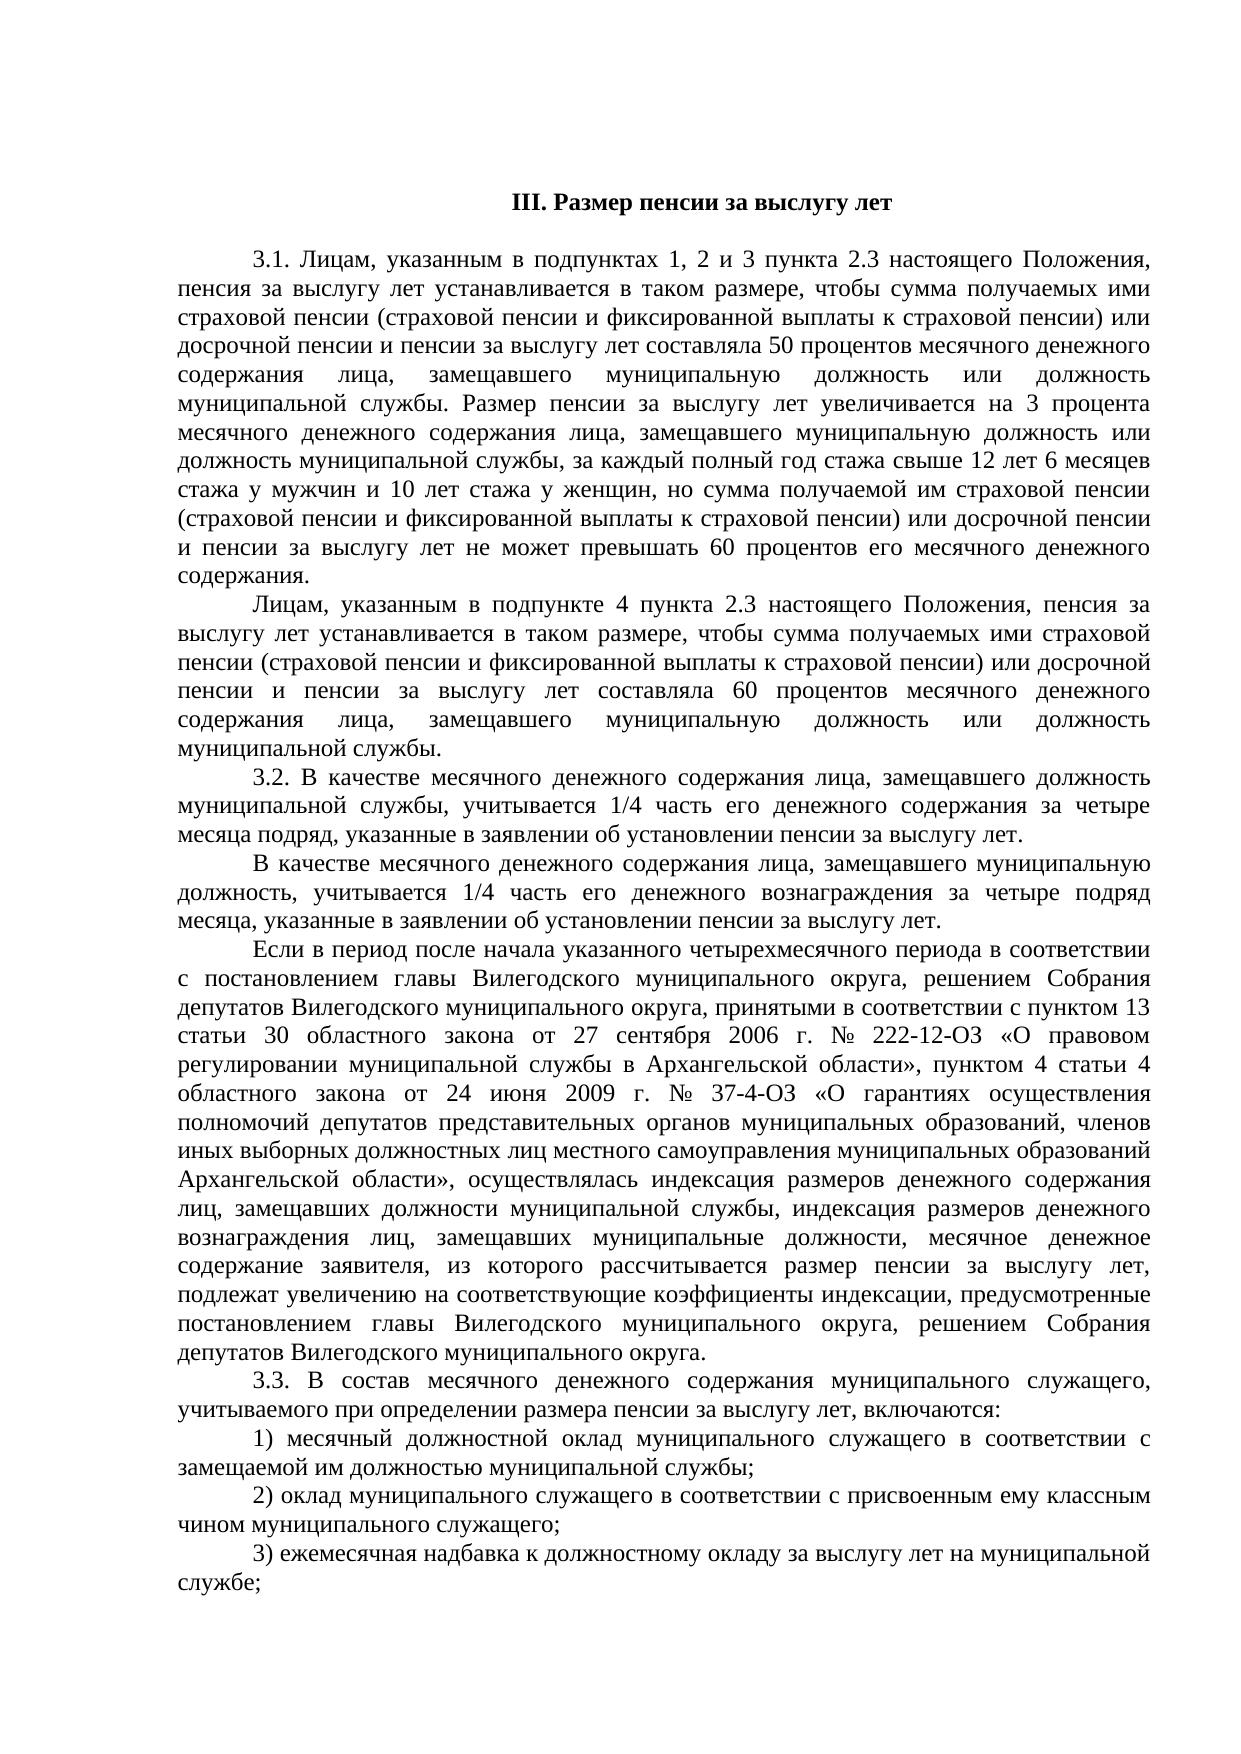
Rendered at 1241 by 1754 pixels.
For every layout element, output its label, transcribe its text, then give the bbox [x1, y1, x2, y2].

text 1) месячный должностной оклад муниципального служащего в соответствии с замещаемой им должностью муниципальной службы; [177, 1423, 1152, 1480]
text 2) оклад муниципального служащего в соответствии с присвоенным ему классным чином муниципального служащего; [177, 1480, 1152, 1538]
text Лицам, указанным в подпункте 4 пункта 2.3 настоящего Положения, пенсия за выслугу лет устанавливается в таком размере, чтобы сумма получаемых ими страховой пенсии (страховой пенсии и фиксированной выплаты к страховой пенсии) или досрочной пенсии и пенсии за выслугу лет составляла 60 процентов месячного денежного содержания лица, замещавшего муниципальную должность или должность муниципальной службы. [177, 589, 1152, 762]
text В качестве месячного денежного содержания лица, замещавшего муниципальную должность, учитывается 1/4 часть его денежного вознаграждения за четыре подряд месяца, указанные в заявлении об установлении пенсии за выслугу лет. [177, 848, 1152, 934]
text 3.3. В состав месячного денежного содержания муниципального служащего, учитываемого при определении размера пенсии за выслугу лет, включаются: [177, 1365, 1152, 1423]
text 3.1. Лицам, указанным в подпунктах 1, 2 и 3 пункта 2.3 настоящего Положения, пенсия за выслугу лет устанавливается в таком размере, чтобы сумма получаемых ими страховой пенсии (страховой пенсии и фиксированной выплаты к страховой пенсии) или досрочной пенсии и пенсии за выслугу лет составляла 50 процентов месячного денежного содержания лица, замещавшего муниципальную должность или должность муниципальной службы. Размер пенсии за выслугу лет увеличивается на 3 процента месячного денежного содержания лица, замещавшего муниципальную должность или должность муниципальной службы, за каждый полный год стажа свыше 12 лет 6 месяцев стажа у мужчин и 10 лет стажа у женщин, но сумма получаемой им страховой пенсии (страховой пенсии и фиксированной выплаты к страховой пенсии) или досрочной пенсии и пенсии за выслугу лет не может превышать 60 процентов его месячного денежного содержания. [177, 244, 1152, 589]
text Если в период после начала указанного четырехмесячного периода в соответствии с постановлением главы Вилегодского муниципального округа, решением Собрания депутатов Вилегодского муниципального округа, принятыми в соответствии с пунктом 13 статьи 30 областного закона от 27 сентября 2006 г. № 222-12-ОЗ «О правовом регулировании муниципальной службы в Архангельской области», пунктом 4 статьи 4 областного закона от 24 июня 2009 г. № 37-4-ОЗ «О гарантиях осуществления полномочий депутатов представительных органов муниципальных образований, членов иных выборных должностных лиц местного самоуправления муниципальных образований Архангельской области», осуществлялась индексация размеров денежного содержания лиц, замещавших должности муниципальной службы, индексация размеров денежного вознаграждения лиц, замещавших муниципальные должности, месячное денежное содержание заявителя, из которого рассчитывается размер пенсии за выслугу лет, подлежат увеличению на соответствующие коэффициенты индексации, предусмотренные постановлением главы Вилегодского муниципального округа, решением Собрания депутатов Вилегодского муниципального округа. [177, 934, 1152, 1365]
text 3) ежемесячная надбавка к должностному окладу за выслугу лет на муниципальной службе; [177, 1538, 1152, 1595]
text III. Размер пенсии за выслугу лет [177, 187, 1152, 215]
text 3.2. В качестве месячного денежного содержания лица, замещавшего должность муниципальной службы, учитывается 1/4 часть его денежного содержания за четыре месяца подряд, указанные в заявлении об установлении пенсии за выслугу лет. [177, 762, 1152, 848]
